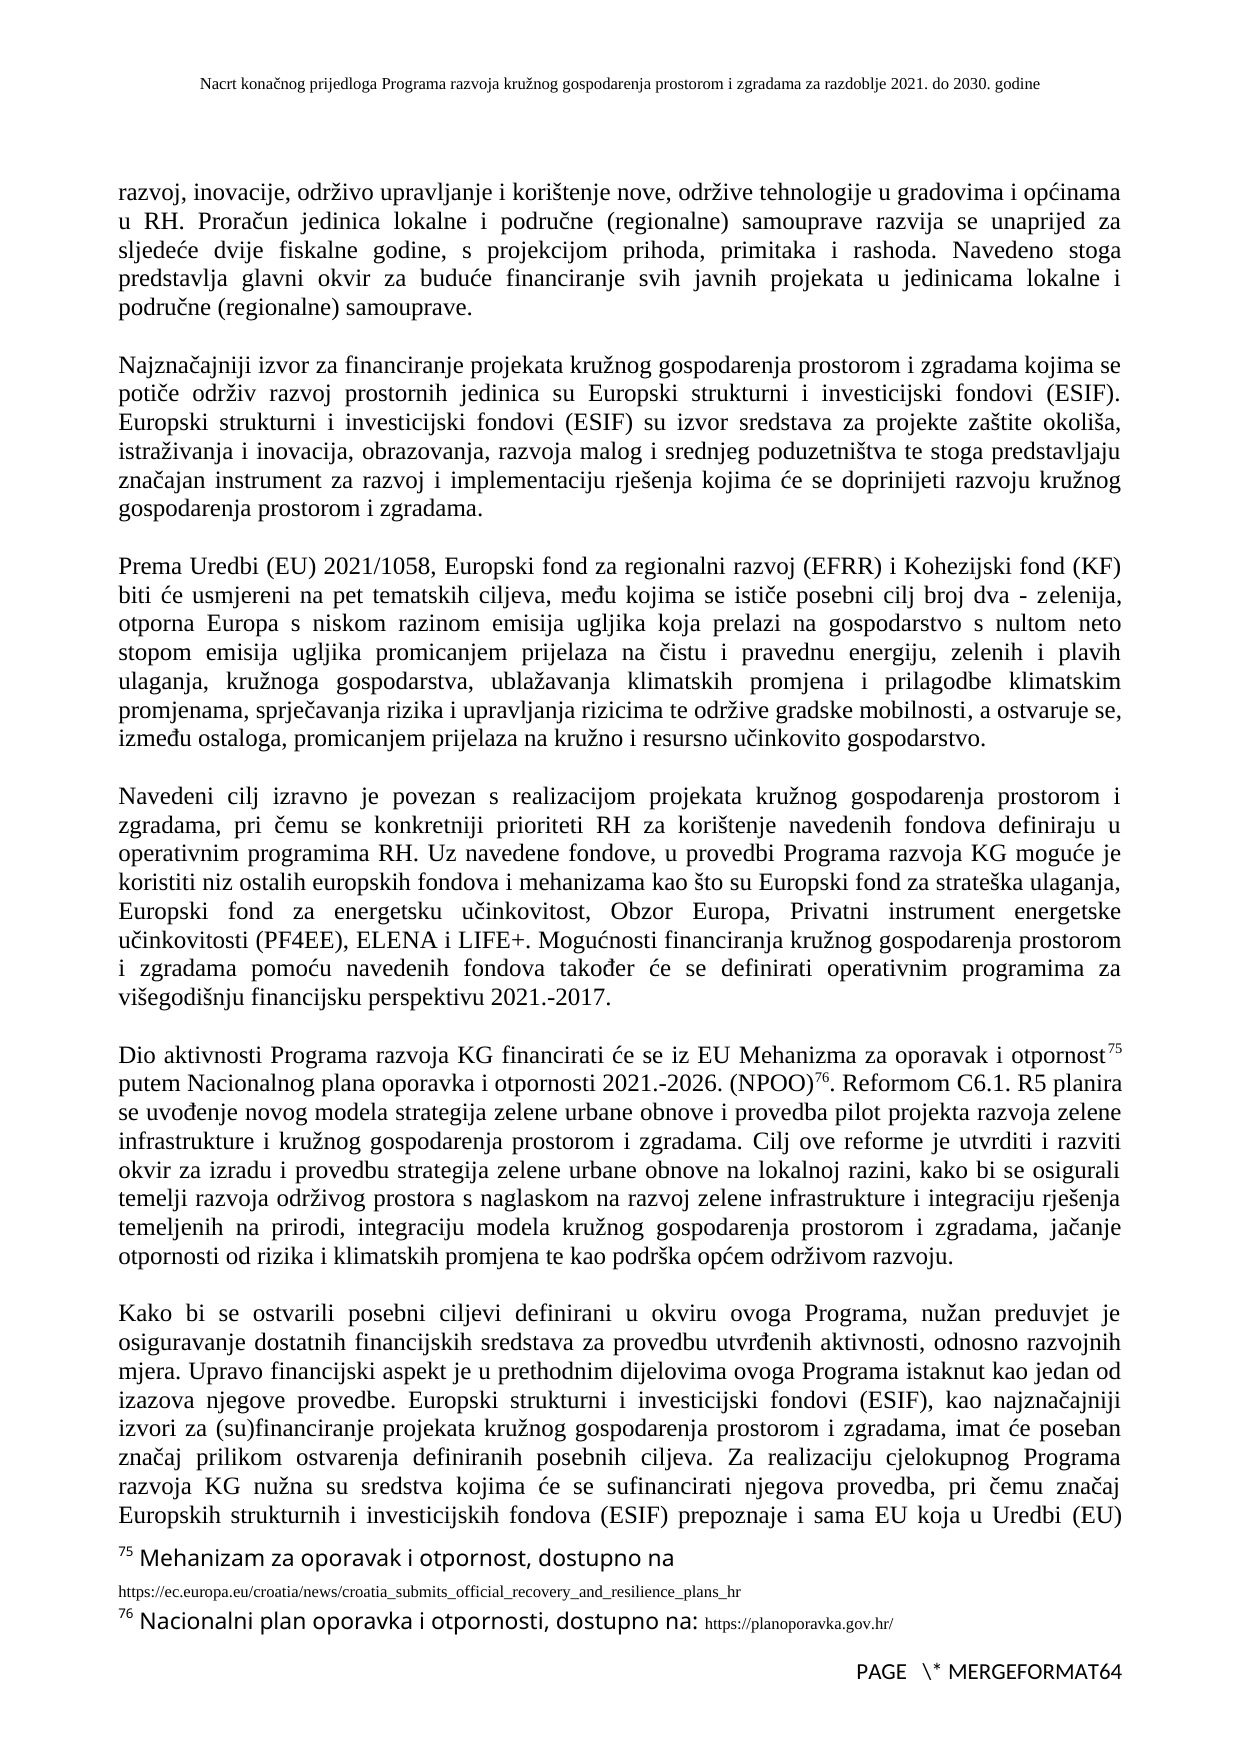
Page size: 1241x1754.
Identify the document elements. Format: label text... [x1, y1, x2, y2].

text Dio aktivnosti Programa razvoja KG financirati će se iz EU Mehanizma za oporavak i otpornost putem Nacionalnog plana oporavka i otpornosti 2021.-2026. (NPOO). Reformom C6.1. R5 planira se uvođenje novog modela strategija zelene urbane obnove i provedba pilot projekta razvoja zelene infrastrukture i kružnog gospodarenja prostorom i zgradama. Cilj ove reforme je utvrditi i razviti okvir za izradu i provedbu strategija zelene urbane obnove na lokalnoj razini, kako bi se osigurali temelji razvoja održivog prostora s naglaskom na razvoj zelene infrastrukture i integraciju rješenja temeljenih na prirodi, integraciju modela kružnog gospodarenja prostorom i zgradama, jačanje otpornosti od rizika i klimatskih promjena te kao podrška općem održivom razvoju. [118, 1040, 1122, 1270]
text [118, 1298, 1122, 1528]
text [118, 177, 1122, 321]
text Navedeni cilj izravno je povezan s realizacijom projekata kružnog gospodarenja prostorom i zgradama, pri čemu se konkretniji prioriteti RH za korištenje navedenih fondova definiraju u operativnim programima RH. Uz navedene fondove, u provedbi Programa razvoja KG moguće je koristiti niz ostalih europskih fondova i mehanizama kao što su Europski fond za strateška ulaganja, Europski fond za energetsku učinkovitost, Obzor Europa, Privatni instrument energetske učinkovitosti (PF4EE), ELENA i LIFE+. Mogućnosti financiranja kružnog gospodarenja prostorom i zgradama pomoću navedenih fondova također će se definirati operativnim programima za višegodišnju financijsku perspektivu 2021.-2017. [118, 781, 1122, 1011]
text Prema Uredbi (EU) 2021/1058, Europski fond za regionalni razvoj (EFRR) i Kohezijski fond (KF) biti će usmjereni na pet tematskih ciljeva, među kojima se ističe posebni cilj broj dva - zelenija, otporna Europa s niskom razinom emisija ugljika koja prelazi na gospodarstvo s nultom neto stopom emisija ugljika promicanjem prijelaza na čistu i pravednu energiju, zelenih i plavih ulaganja, kružnoga gospodarstva, ublažavanja klimatskih promjena i prilagodbe klimatskim promjenama, sprječavanja rizika i upravljanja rizicima te održive gradske mobilnosti, a ostvaruje se, između ostaloga, promicanjem prijelaza na kružno i resursno učinkovito gospodarstvo. [118, 551, 1122, 752]
text Najznačajniji izvor za financiranje projekata kružnog gospodarenja prostorom i zgradama kojima se potiče održiv razvoj prostornih jedinica su Europski strukturni i investicijski fondovi (ESIF). Europski strukturni i investicijski fondovi (ESIF) su izvor sredstava za projekte zaštite okoliša, istraživanja i inovacija, obrazovanja, razvoja malog i srednjeg poduzetništva te stoga predstavljaju značajan instrument za razvoj i implementaciju rješenja kojima će se doprinijeti razvoju kružnog gospodarenja prostorom i zgradama. [118, 350, 1122, 522]
